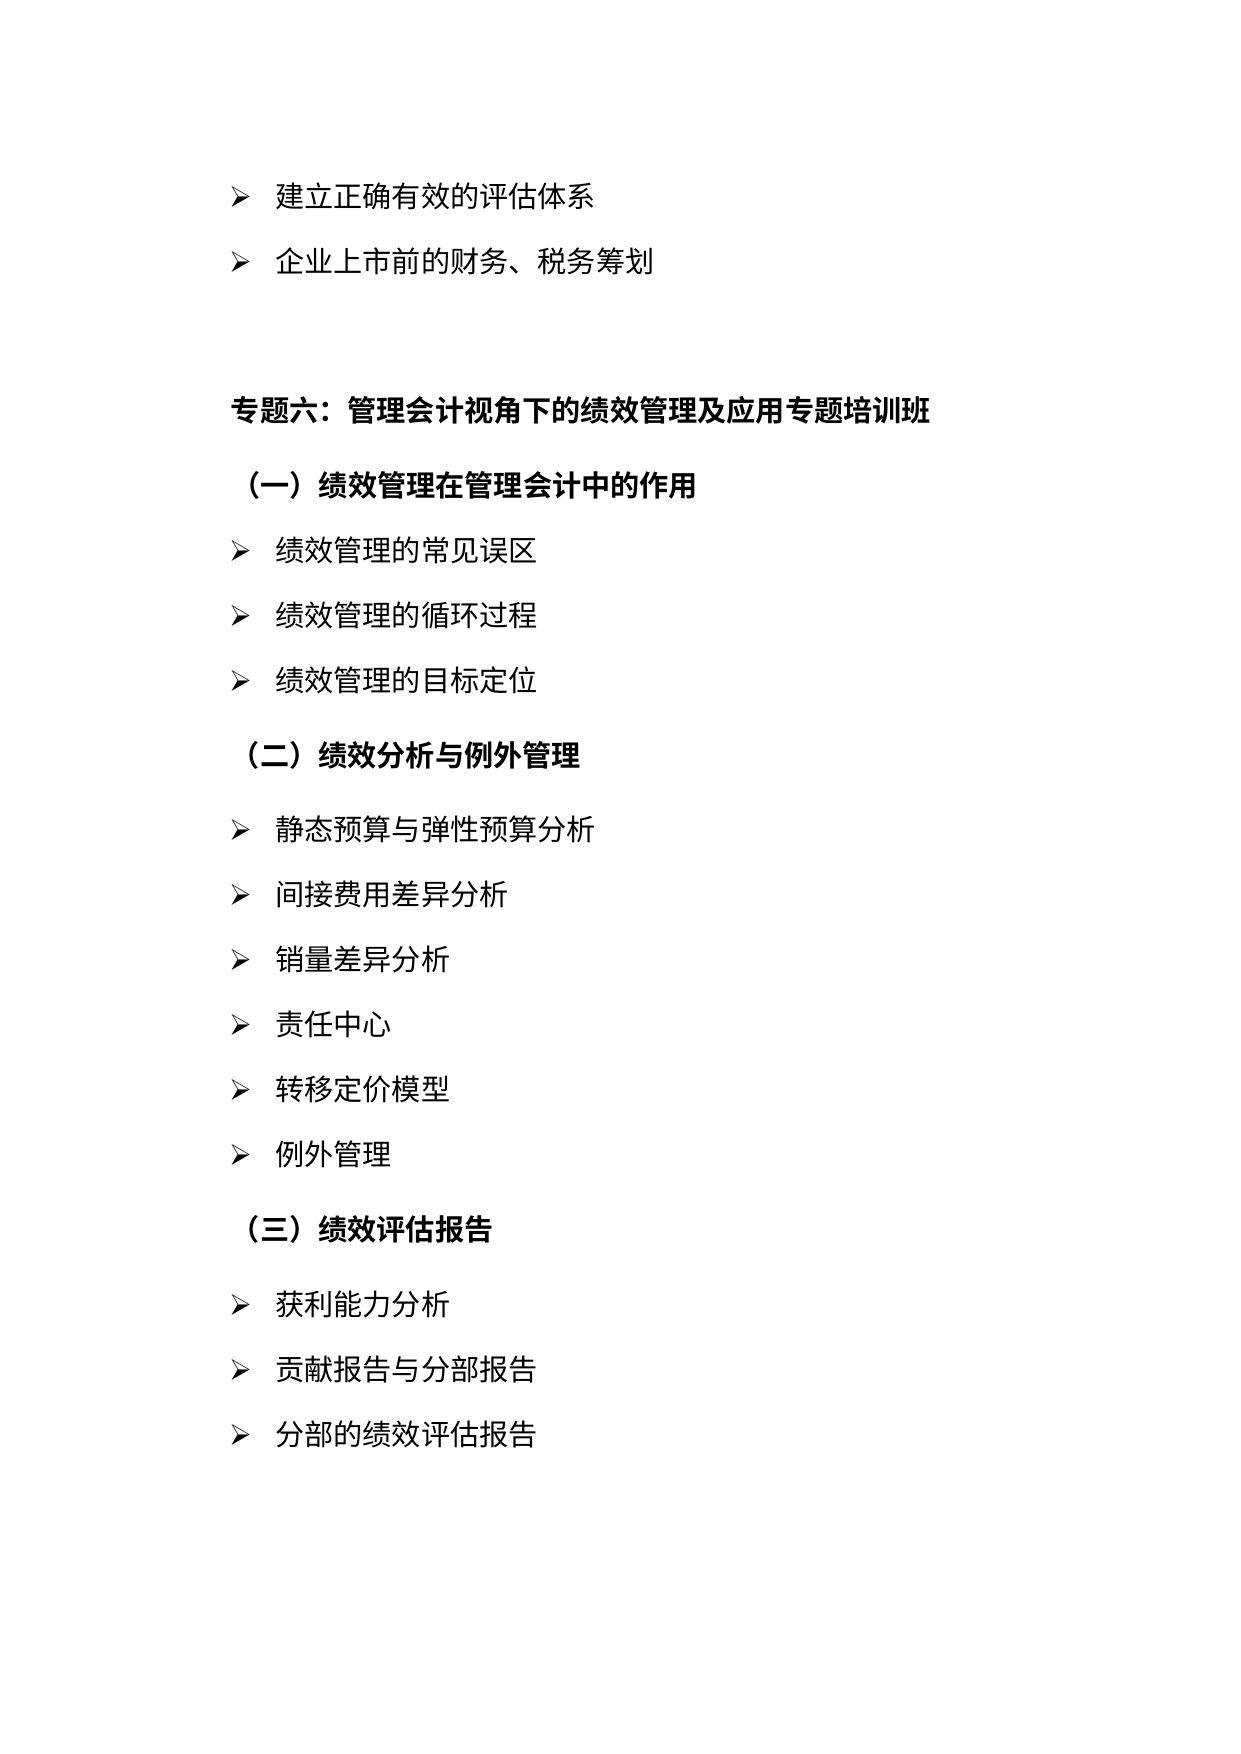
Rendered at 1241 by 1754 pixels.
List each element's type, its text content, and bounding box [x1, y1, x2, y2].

text （一）绩效管理在管理会计中的作用 [231, 451, 1053, 516]
list 绩效评估报告 [187, 1195, 1053, 1260]
list 例外管理 [187, 1120, 1053, 1185]
list 企业上市前的财务、税务筹划 [187, 227, 1053, 292]
list 贡献报告与分部报告 [187, 1335, 1053, 1400]
list 责任中心 [187, 990, 1053, 1055]
list 绩效管理的常见误区 [187, 516, 1053, 581]
list 获利能力分析 [187, 1270, 1053, 1335]
list 间接费用差异分析 [187, 860, 1053, 925]
list 静态预算与弹性预算分析 [187, 795, 1053, 860]
list 转移定价模型 [187, 1055, 1053, 1120]
list 建立正确有效的评估体系 [187, 162, 1053, 227]
list 绩效分析与例外管理 [187, 721, 1053, 786]
list 销量差异分析 [187, 925, 1053, 990]
list 分部的绩效评估报告 [187, 1400, 1053, 1465]
text 专题六：管理会计视角下的绩效管理及应用专题培训班 [187, 376, 1053, 441]
list 绩效管理的目标定位 [187, 646, 1053, 711]
list 绩效管理的循环过程 [187, 581, 1053, 646]
